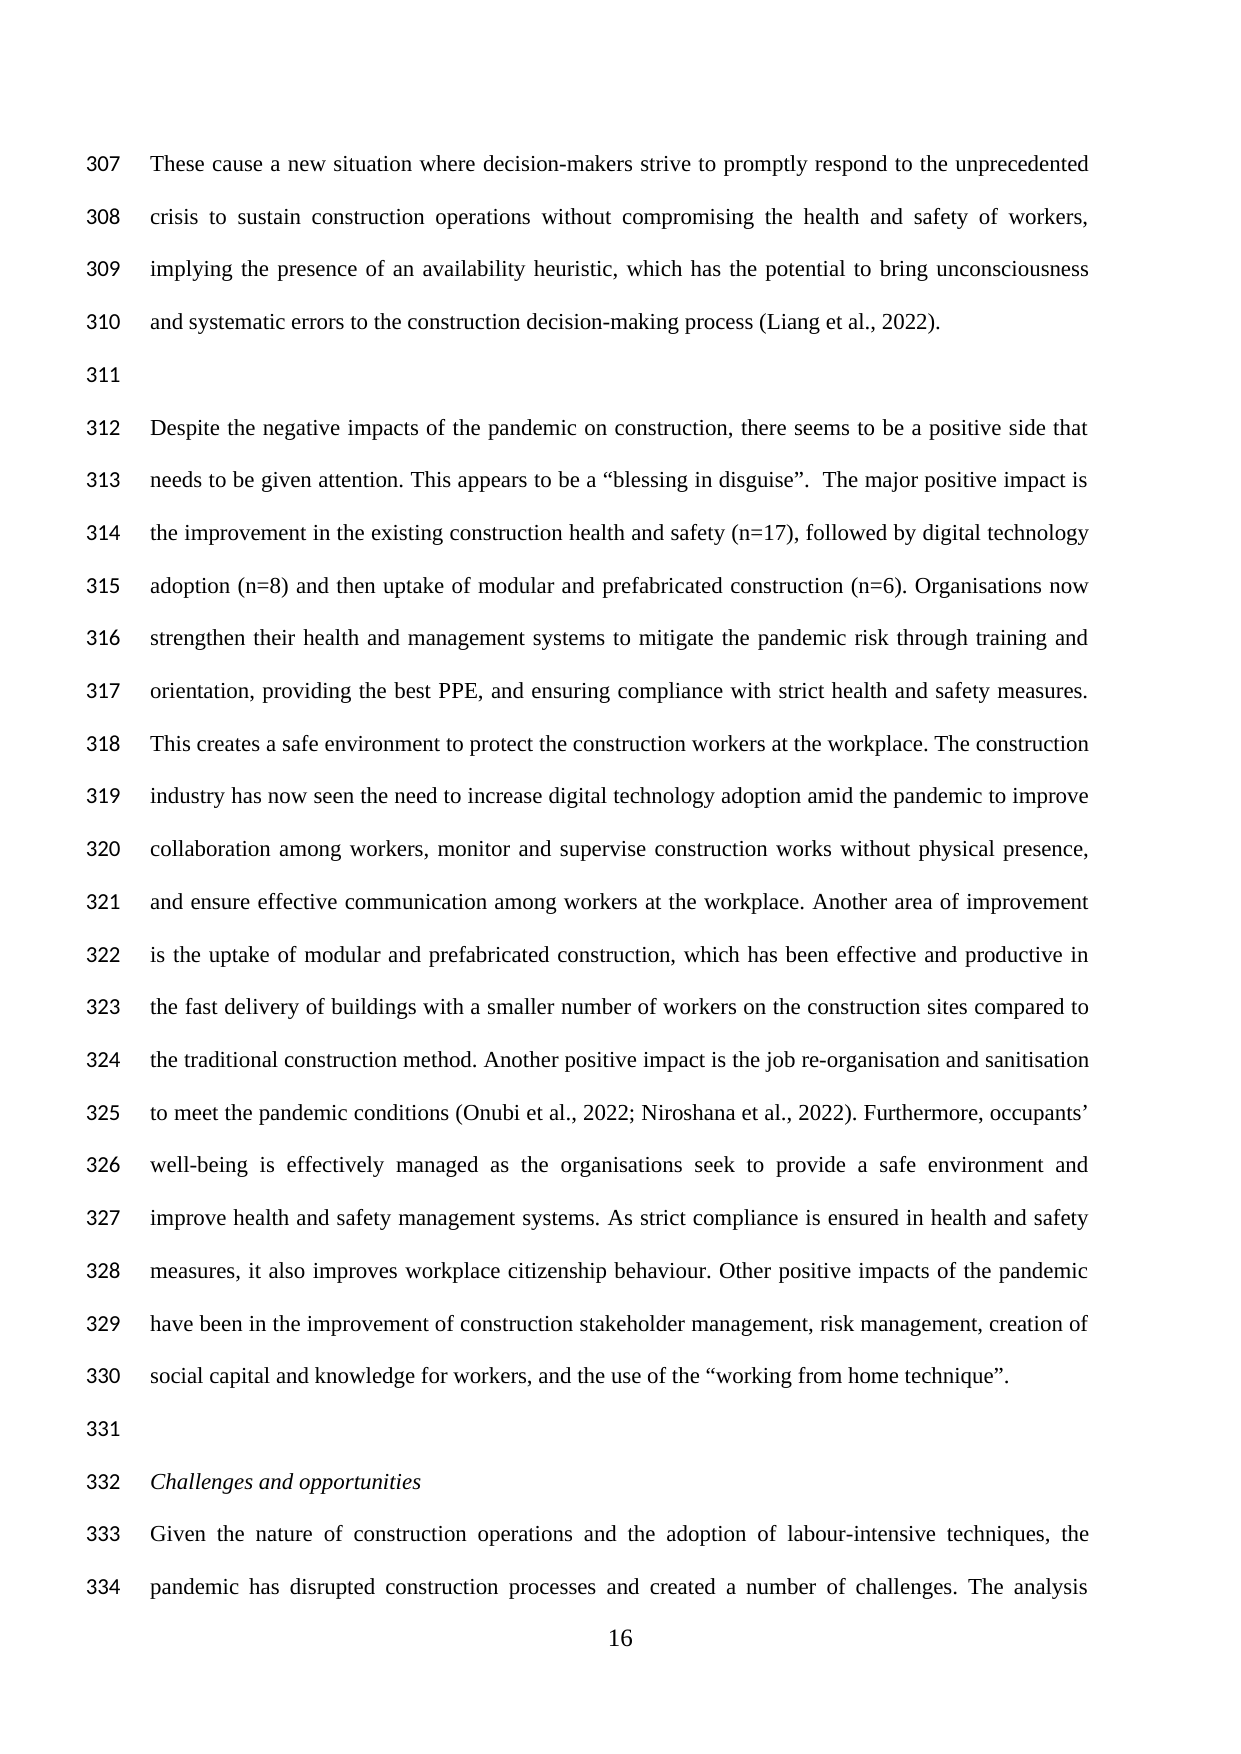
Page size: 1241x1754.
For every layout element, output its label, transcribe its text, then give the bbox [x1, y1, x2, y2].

text Despite the negative impacts of the pandemic on construction, there seems to be a positive side that needs to be given attention. This appears to be a “blessing in disguise”. The major positive impact is the improvement in the existing construction health and safety (n=17), followed by digital technology adoption (n=8) and then uptake of modular and prefabricated construction (n=6). Organisations now strengthen their health and management systems to mitigate the pandemic risk through training and orientation, providing the best PPE, and ensuring compliance with strict health and safety measures. This creates a safe environment to protect the construction workers at the workplace. The construction industry has now seen the need to increase digital technology adoption amid the pandemic to improve collaboration among workers, monitor and supervise construction works without physical presence, and ensure effective communication among workers at the workplace. Another area of improvement is the uptake of modular and prefabricated construction, which has been effective and productive in the fast delivery of buildings with a smaller number of workers on the construction sites compared to the traditional construction method. Another positive impact is the job re-organisation and sanitisation to meet the pandemic conditions (Onubi et al., 2022; Niroshana et al., 2022). Furthermore, occupants’ well-being is effectively managed as the organisations seek to provide a safe environment and improve health and safety management systems. As strict compliance is ensured in health and safety measures, it also improves workplace citizenship behaviour. Other positive impacts of the pandemic have been in the improvement of construction stakeholder management, risk management, creation of social capital and knowledge for workers, and the use of the “working from home technique”. [150, 413, 1090, 1389]
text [150, 150, 1090, 334]
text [150, 1520, 1090, 1599]
subtitle Challenges and opportunities [150, 1468, 1090, 1494]
